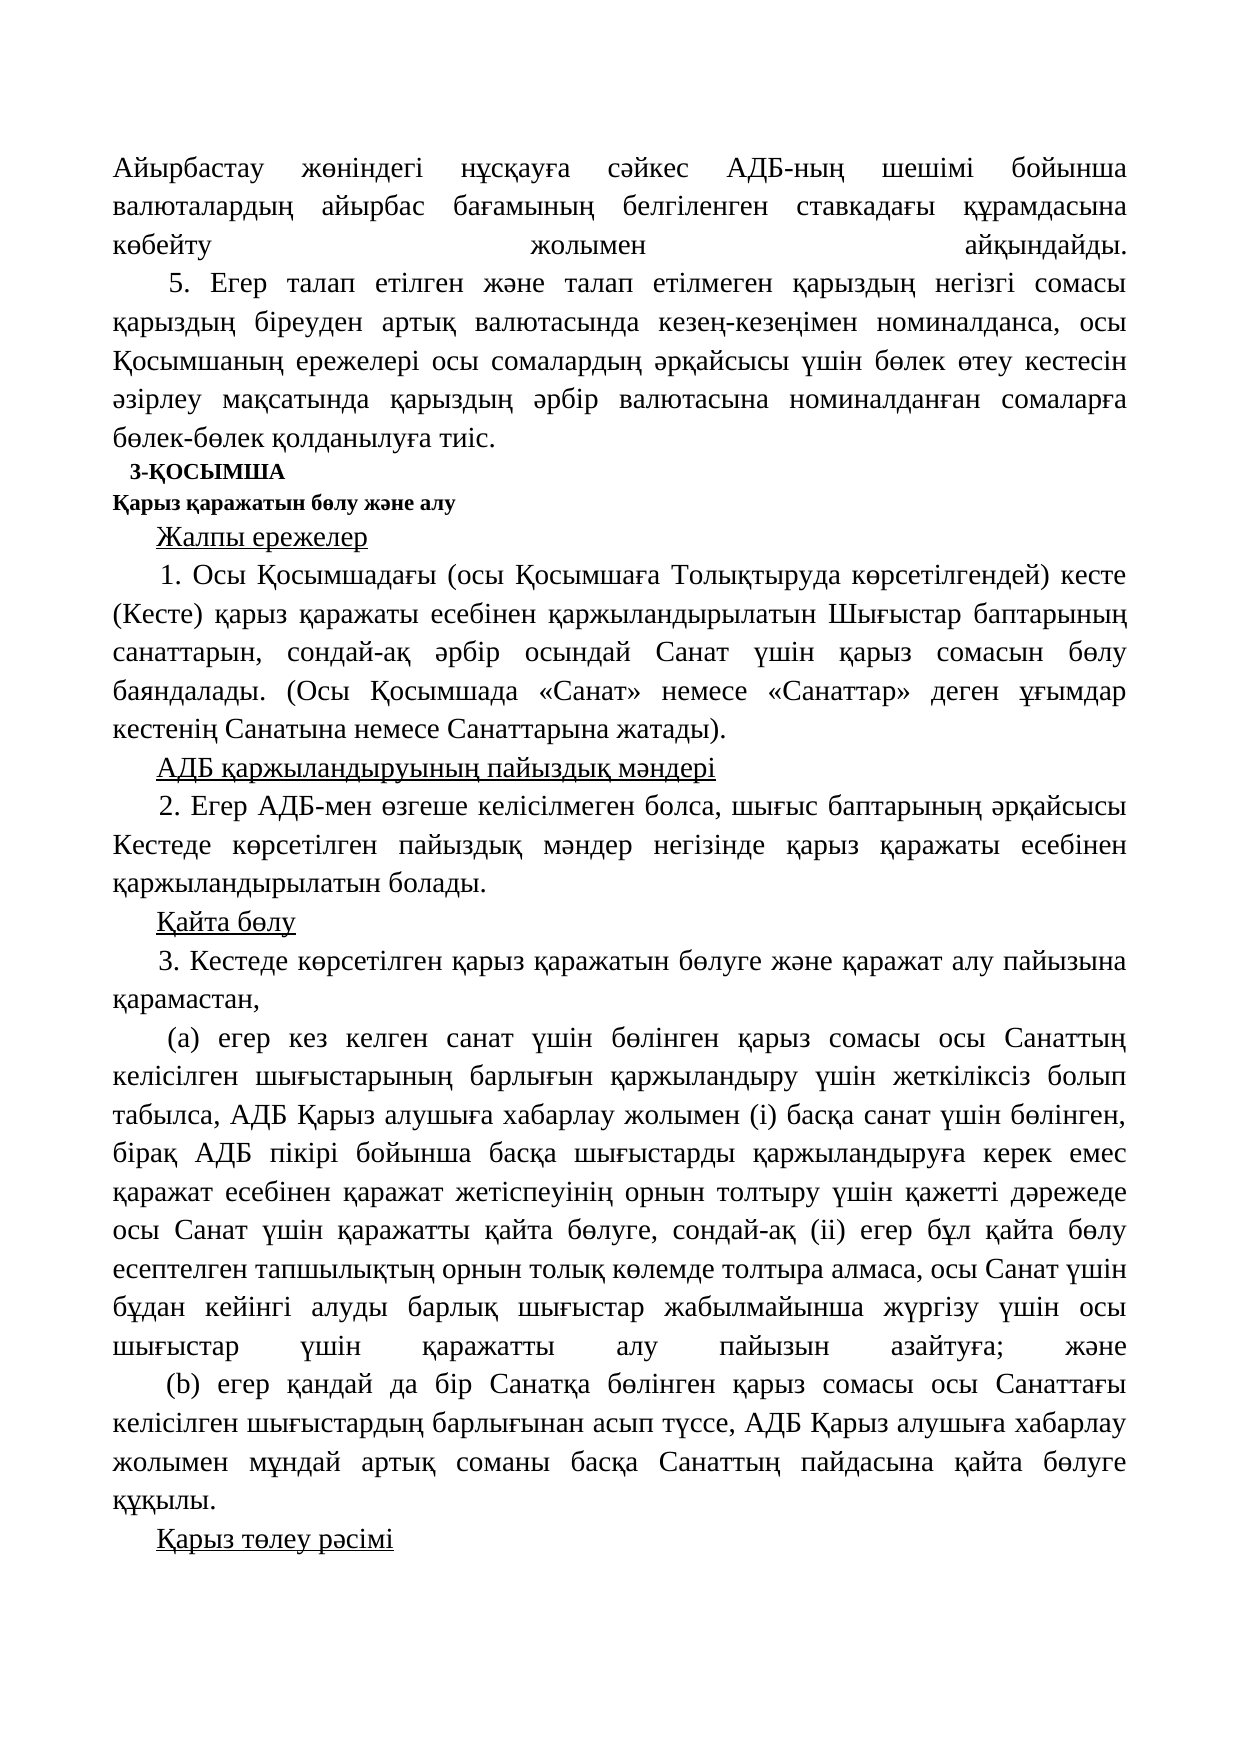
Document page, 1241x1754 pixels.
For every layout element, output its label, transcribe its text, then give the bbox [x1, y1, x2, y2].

text 3-ҚОСЫМША Қарыз қаражатын бөлу және алу [112, 458, 1128, 515]
text 1. Осы Қосымшадағы (осы Қосымшаға Толықтыруда көрсетілгендей) кесте (Кесте) қарыз қаражаты есебінен қаржыландырылатын Шығыстар баптарының санаттарын, сондай-ақ әрбір осындай Санат үшін қарыз сомасын бөлу баяндалады. (Осы Қосымшада «Санат» немесе «Санаттар» деген ұғымдар кестенің Санатына немесе Санаттарына жатады). [112, 557, 1128, 745]
text АДБ қаржыландыруының пайыздық мәндері [112, 750, 1128, 783]
text 3. Кестеде көрсетілген қарыз қаражатын бөлуге және қаражат алу пайызына қарамастан, (а) егер кез келген санат үшін бөлінген қарыз сомасы осы Санаттың келісілген шығыстарының барлығын қаржыландыру үшін жеткіліксіз болып табылса, АДБ Қарыз алушыға хабарлау жолымен (і) басқа санат үшін бөлінген, бірақ АДБ пікірі бойынша басқа шығыстарды қаржыландыруға керек емес қаражат есебінен қаражат жетіспеуінің орнын толтыру үшін қажетті дәрежеде осы Санат үшін қаражатты қайта бөлуге, сондай-ақ (іі) егер бұл қайта бөлу есептелген тапшылықтың орнын толық көлемде толтыра алмаса, осы Санат үшін бұдан кейінгі алуды барлық шығыстар жабылмайынша жүргізу үшін осы шығыстар үшін қаражатты алу пайызын азайтуға; және (b) егер қандай да бір Санатқа бөлінген қарыз сомасы осы Санаттағы келісілген шығыстардың барлығынан асып түссе, АДБ Қарыз алушыға хабарлау жолымен мұндай артық соманы басқа Санаттың пайдасына қайта бөлуге құқылы. [112, 943, 1128, 1516]
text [112, 150, 1128, 453]
text 2. Егер АДБ-мен өзгеше келісілмеген болса, шығыс баптарының әрқайсысы Кестеде көрсетілген пайыздық мәндер негізінде қарыз қаражаты есебінен қаржыландырылатын болады. [112, 788, 1128, 899]
text Қарыз төлеу рәсімі [112, 1521, 1128, 1554]
text Қайта бөлу [112, 904, 1128, 938]
text Жалпы ережелер [112, 519, 1128, 552]
